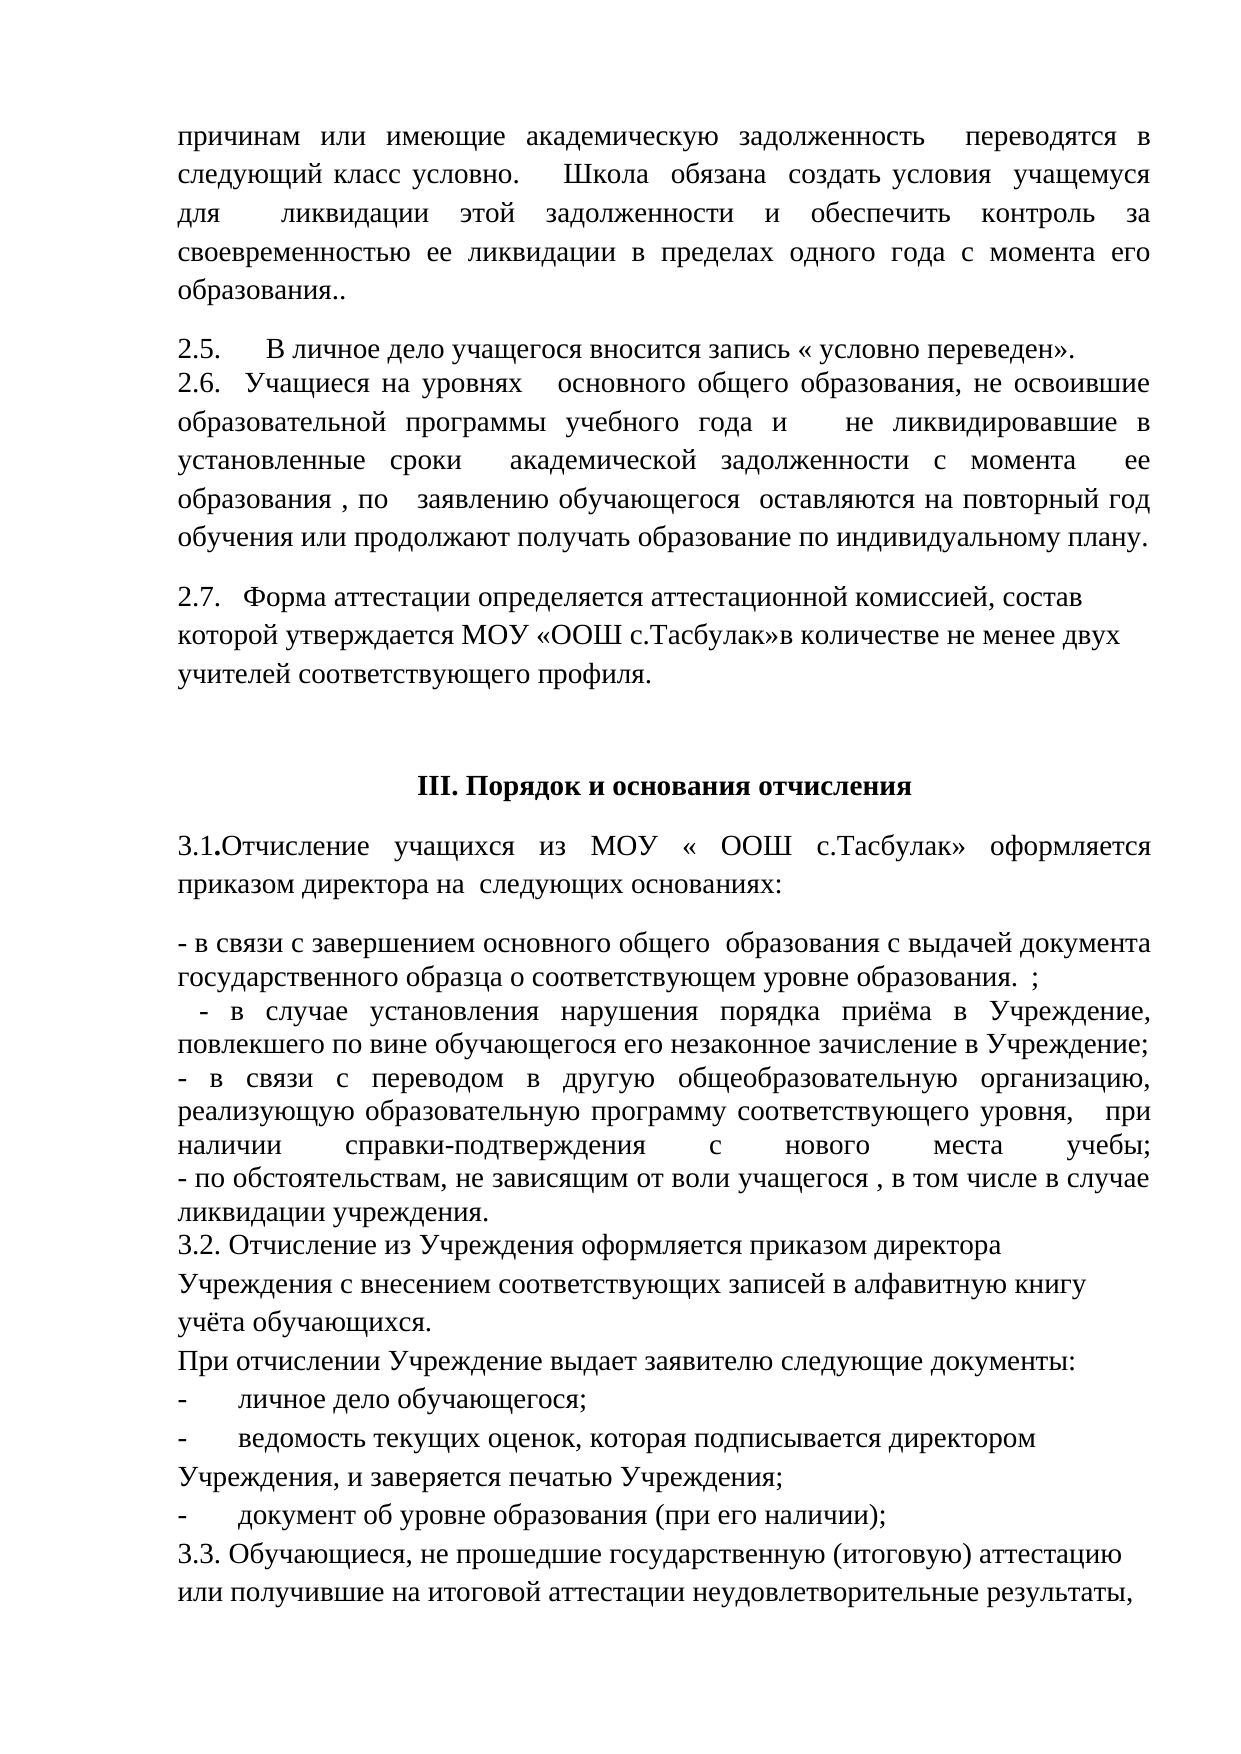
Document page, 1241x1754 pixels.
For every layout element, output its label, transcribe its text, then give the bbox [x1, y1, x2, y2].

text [177, 1227, 1152, 1608]
text - в связи с завершением основного общего образования с выдачей документа государственного образца о соответствующем уровне образования. ; [177, 926, 1152, 993]
text 2.6. Учащиеся на уровнях основного общего образования, не освоившие образовательной программы учебного года и не ликвидировавшие в установленные сроки академической задолженности с момента ее образования , по заявлению обучающегося оставляются на повторный год обучения или продолжают получать образование по индивидуальному плану. [177, 365, 1152, 553]
text 2.7. Форма аттестации определяется аттестационной комиссией, состав которой утверждается МОУ «ООШ с.Тасбулак»в количестве не менее двух учителей соответствующего профиля. [177, 579, 1152, 689]
text 3.1.Отчисление учащихся из МОУ « ООШ с.Тасбулак» оформляется приказом директора на следующих основаниях: [177, 828, 1152, 900]
text - в связи с переводом в другую общеобразовательную организацию, реализующую образовательную программу соответствующего уровня, при наличии справки-подтверждения с нового места учебы; - по обстоятельствам, не зависящим от воли учащегося , в том числе в случае ликвидации учреждения. [177, 1060, 1152, 1227]
list В личное дело учащегося вносится запись « условно переведен». [177, 332, 1152, 365]
text - в случае установления нарушения порядка приёма в Учреждение, повлекшего по вине обучающегося его незаконное зачисление в Учреждение; [177, 993, 1152, 1060]
text III. Порядок и основания отчисления [177, 768, 1152, 802]
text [177, 118, 1152, 306]
